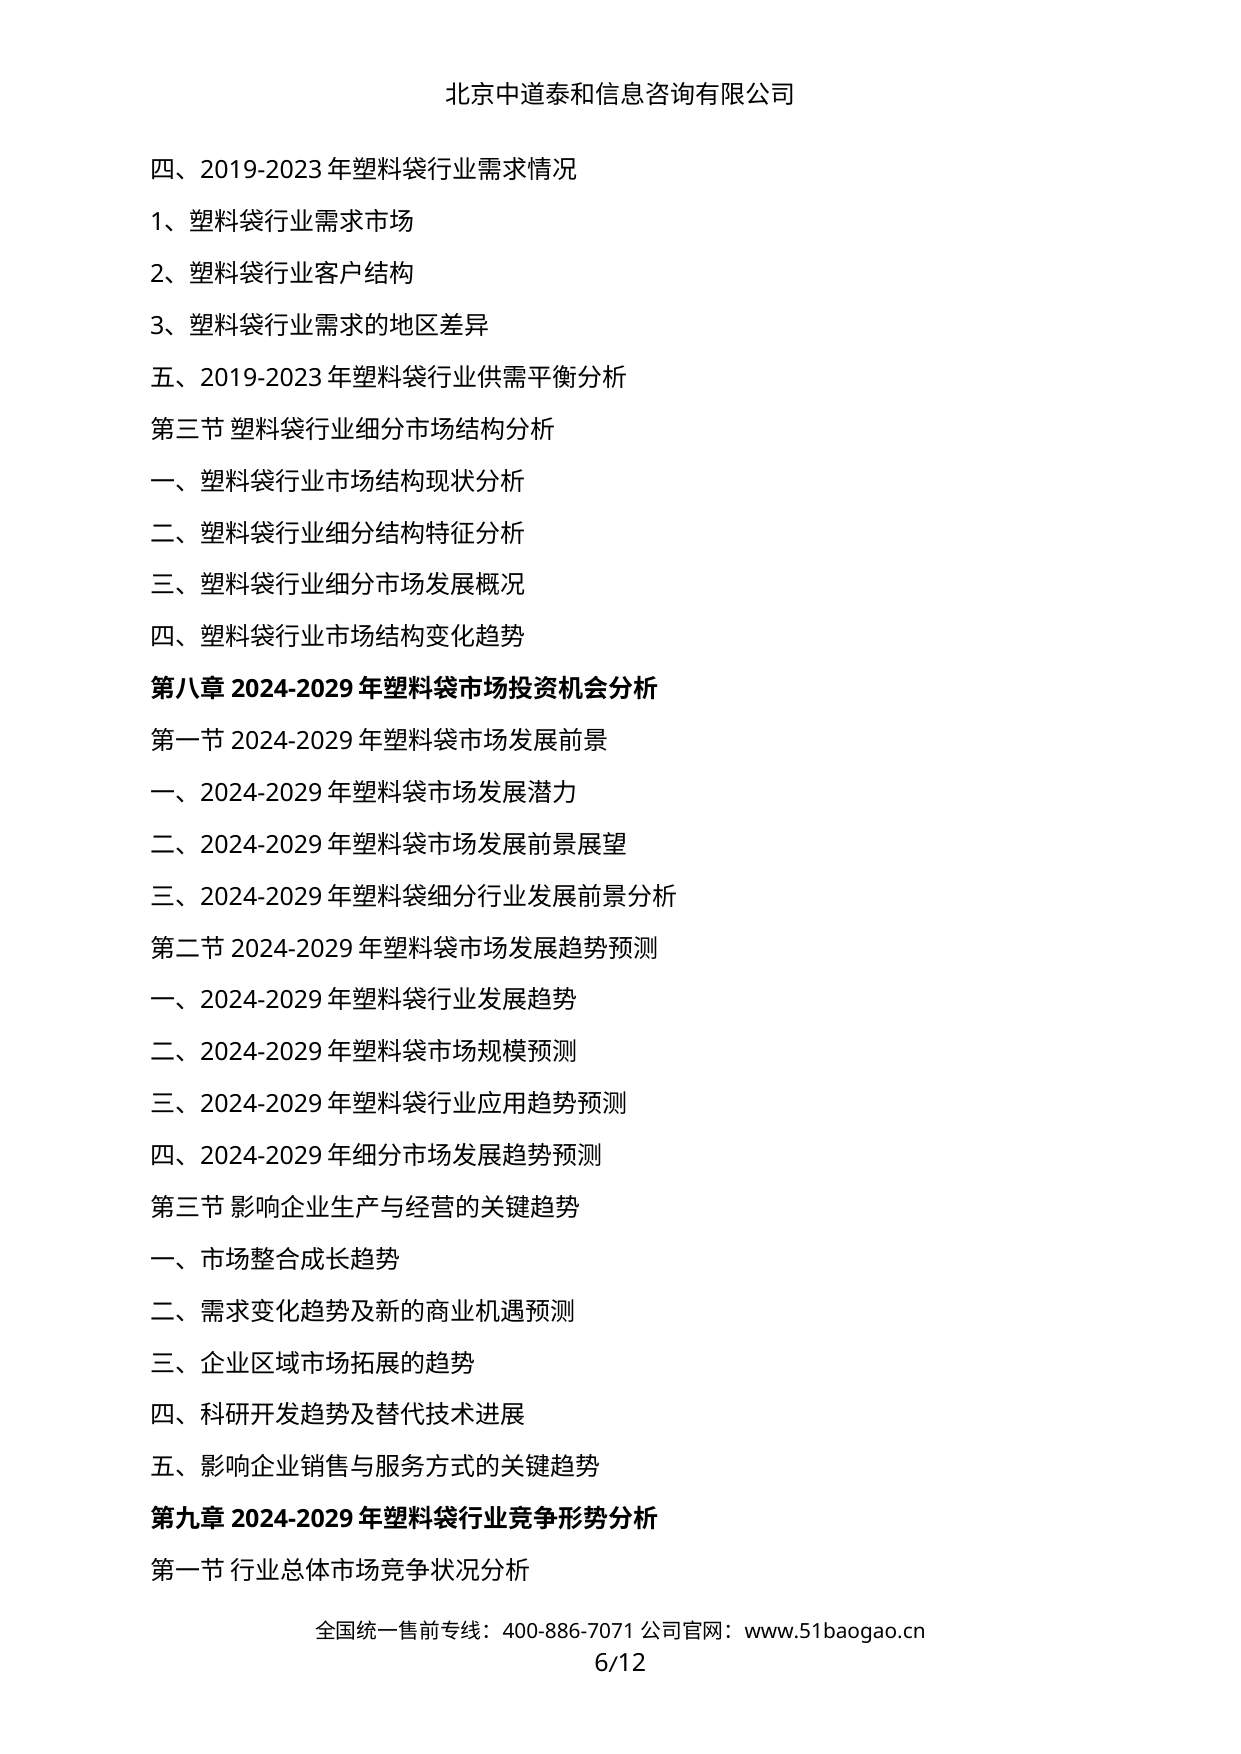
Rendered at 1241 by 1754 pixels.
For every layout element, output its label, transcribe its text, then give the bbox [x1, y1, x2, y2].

text 第九章 2024-2029年塑料袋行业竞争形势分析 [150, 1499, 1090, 1535]
text 三、2024-2029年塑料袋细分行业发展前景分析 [150, 876, 1090, 912]
text 三、2024-2029年塑料袋行业应用趋势预测 [150, 1084, 1090, 1120]
text 二、需求变化趋势及新的商业机遇预测 [150, 1291, 1090, 1327]
text 3、塑料袋行业需求的地区差异 [150, 306, 1090, 342]
text 第二节 2024-2029年塑料袋市场发展趋势预测 [150, 928, 1090, 964]
text 三、企业区域市场拓展的趋势 [150, 1343, 1090, 1379]
text 五、2019-2023年塑料袋行业供需平衡分析 [150, 357, 1090, 394]
text 四、2024-2029年细分市场发展趋势预测 [150, 1136, 1090, 1172]
text 第三节 影响企业生产与经营的关键趋势 [150, 1187, 1090, 1224]
text 一、塑料袋行业市场结构现状分析 [150, 461, 1090, 497]
text 五、影响企业销售与服务方式的关键趋势 [150, 1447, 1090, 1483]
text 第三节 塑料袋行业细分市场结构分析 [150, 409, 1090, 446]
text 四、科研开发趋势及替代技术进展 [150, 1395, 1090, 1431]
text 四、塑料袋行业市场结构变化趋势 [150, 617, 1090, 653]
text 二、2024-2029年塑料袋市场发展前景展望 [150, 824, 1090, 861]
text 二、塑料袋行业细分结构特征分析 [150, 513, 1090, 549]
text 一、2024-2029年塑料袋行业发展趋势 [150, 980, 1090, 1016]
text 1、塑料袋行业需求市场 [150, 202, 1090, 238]
text 一、市场整合成长趋势 [150, 1239, 1090, 1276]
text 2、塑料袋行业客户结构 [150, 254, 1090, 290]
text 一、2024-2029年塑料袋市场发展潜力 [150, 772, 1090, 809]
text 三、塑料袋行业细分市场发展概况 [150, 565, 1090, 601]
text 第一节 行业总体市场竞争状况分析 [150, 1551, 1090, 1587]
text 第八章 2024-2029年塑料袋市场投资机会分析 [150, 669, 1090, 705]
text 第一节 2024-2029年塑料袋市场发展前景 [150, 721, 1090, 757]
text 四、2019-2023年塑料袋行业需求情况 [150, 150, 1090, 186]
text 二、2024-2029年塑料袋市场规模预测 [150, 1032, 1090, 1068]
